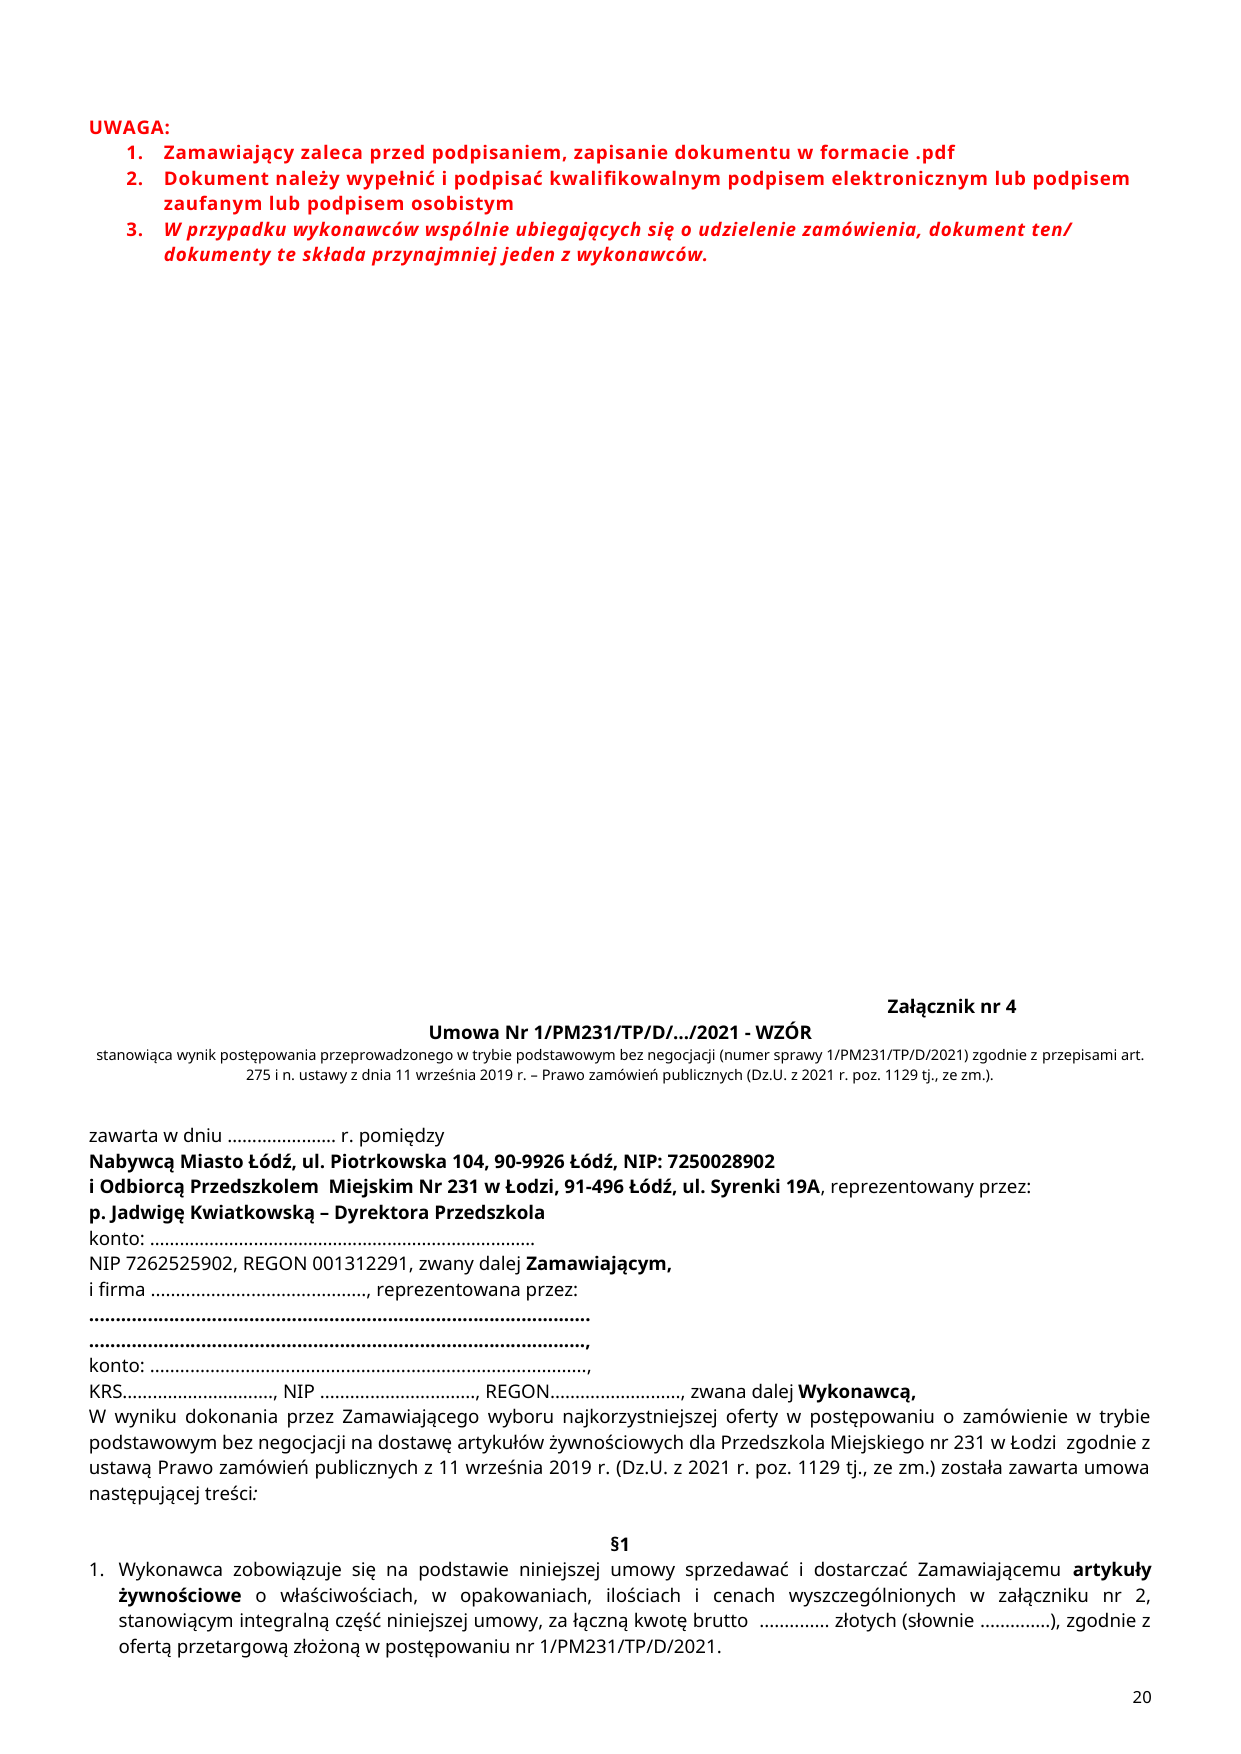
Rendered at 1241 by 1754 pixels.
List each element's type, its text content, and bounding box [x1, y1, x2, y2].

text Załącznik nr 4 [679, 994, 1152, 1019]
text zawarta w dniu …………………. r. pomiędzy [89, 1123, 1152, 1148]
list Wykonawca zobowiązuje się na podstawie niniejszej umowy sprzedawać i dostarczać Zamawiającemu artykuły żywnościowe o właściwościach, w opakowaniach, ilościach i cenach wyszczególnionych w załączniku nr 2, stanowiącym integralną część niniejszej umowy, za łączną kwotę brutto .............. złotych (słownie ..............), zgodnie z ofertą przetargową złożoną w postępowaniu nr 1/PM231/TP/D/2021. [89, 1557, 1152, 1659]
text konto: ......................................................................................., [89, 1352, 1152, 1378]
list Zamawiający zaleca przed podpisaniem, zapisanie dokumentu w formacie .pdf [126, 140, 1152, 165]
text UWAGA: [89, 114, 1152, 140]
text i firma ..........................................., reprezentowana przez: [89, 1276, 1152, 1301]
text §1 [89, 1531, 1152, 1557]
list W przypadku wykonawców wspólnie ubiegających się o udzielenie zamówienia, dokument ten/ dokumenty te składa przynajmniej jeden z wykonawców. [126, 216, 1152, 267]
text W wyniku dokonania przez Zamawiającego wyboru najkorzystniejszej oferty w postępowaniu o zamówienie w trybie podstawowym bez negocjacji na dostawę artykułów żywnościowych dla Przedszkola Miejskiego nr 231 w Łodzi zgodnie z ustawą Prawo zamówień publicznych z 11 września 2019 r. (Dz.U. z 2021 r. poz. 1129 tj., ze zm.) została zawarta umowa następującej treści: [89, 1403, 1152, 1506]
text Nabywcą Miasto Łódź, ul. Piotrkowska 104, 90-9926 Łódź, NIP: 7250028902 [89, 1148, 1152, 1174]
text NIP 7262525902, REGON 001312291, zwany dalej Zamawiającym, [89, 1250, 1152, 1276]
list Dokument należy wypełnić i podpisać kwalifikowalnym podpisem elektronicznym lub podpisem zaufanym lub podpisem osobistym [126, 165, 1152, 216]
text konto: …………………………………………………………………… [89, 1225, 1152, 1250]
text .............................................................................................. [89, 1301, 1152, 1327]
text stanowiąca wynik postępowania przeprowadzonego w trybie podstawowym bez negocjacji (numer sprawy 1/PM231/TP/D/2021) zgodnie z przepisami art. 275 i n. ustawy z dnia 11 września 2019 r. – Prawo zamówień publicznych (Dz.U. z 2021 r. poz. 1129 tj., ze zm.). [89, 1045, 1152, 1084]
text p. Jadwigę Kwiatkowską – Dyrektora Przedszkola [89, 1199, 1152, 1225]
text KRS.............................., NIP ..............................., REGON.........................., zwana dalej Wykonawcą, [89, 1378, 1152, 1403]
subtitle Umowa Nr 1/PM231/TP/D/…/2021 - WZÓR [89, 1019, 1152, 1045]
text ............................................................................................., [89, 1327, 1152, 1352]
text i Odbiorcą Przedszkolem Miejskim Nr 231 w Łodzi, 91-496 Łódź, ul. Syrenki 19A, reprezentowany przez: [89, 1174, 1152, 1199]
